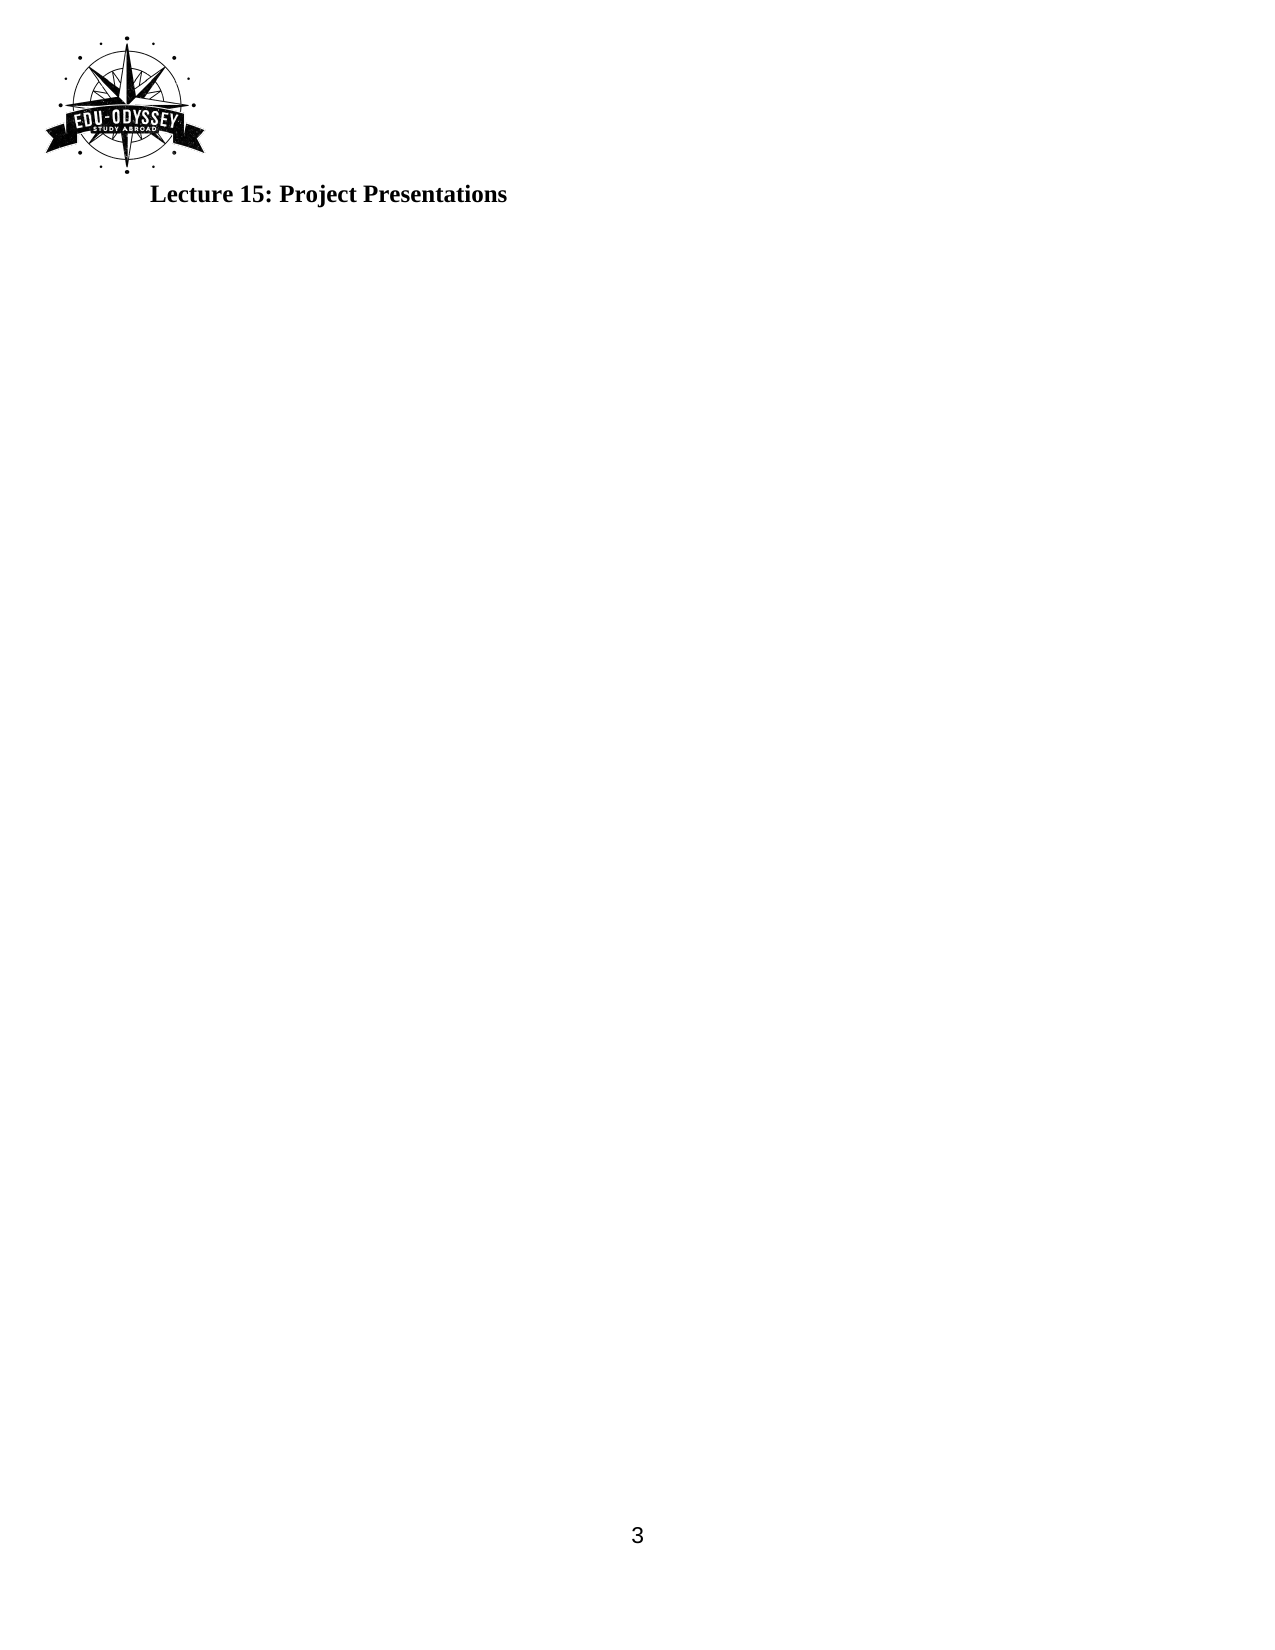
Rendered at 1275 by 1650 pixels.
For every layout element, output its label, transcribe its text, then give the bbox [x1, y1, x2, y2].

text Lecture 15: Project Presentations [150, 179, 1125, 207]
picture [42, 29, 208, 177]
